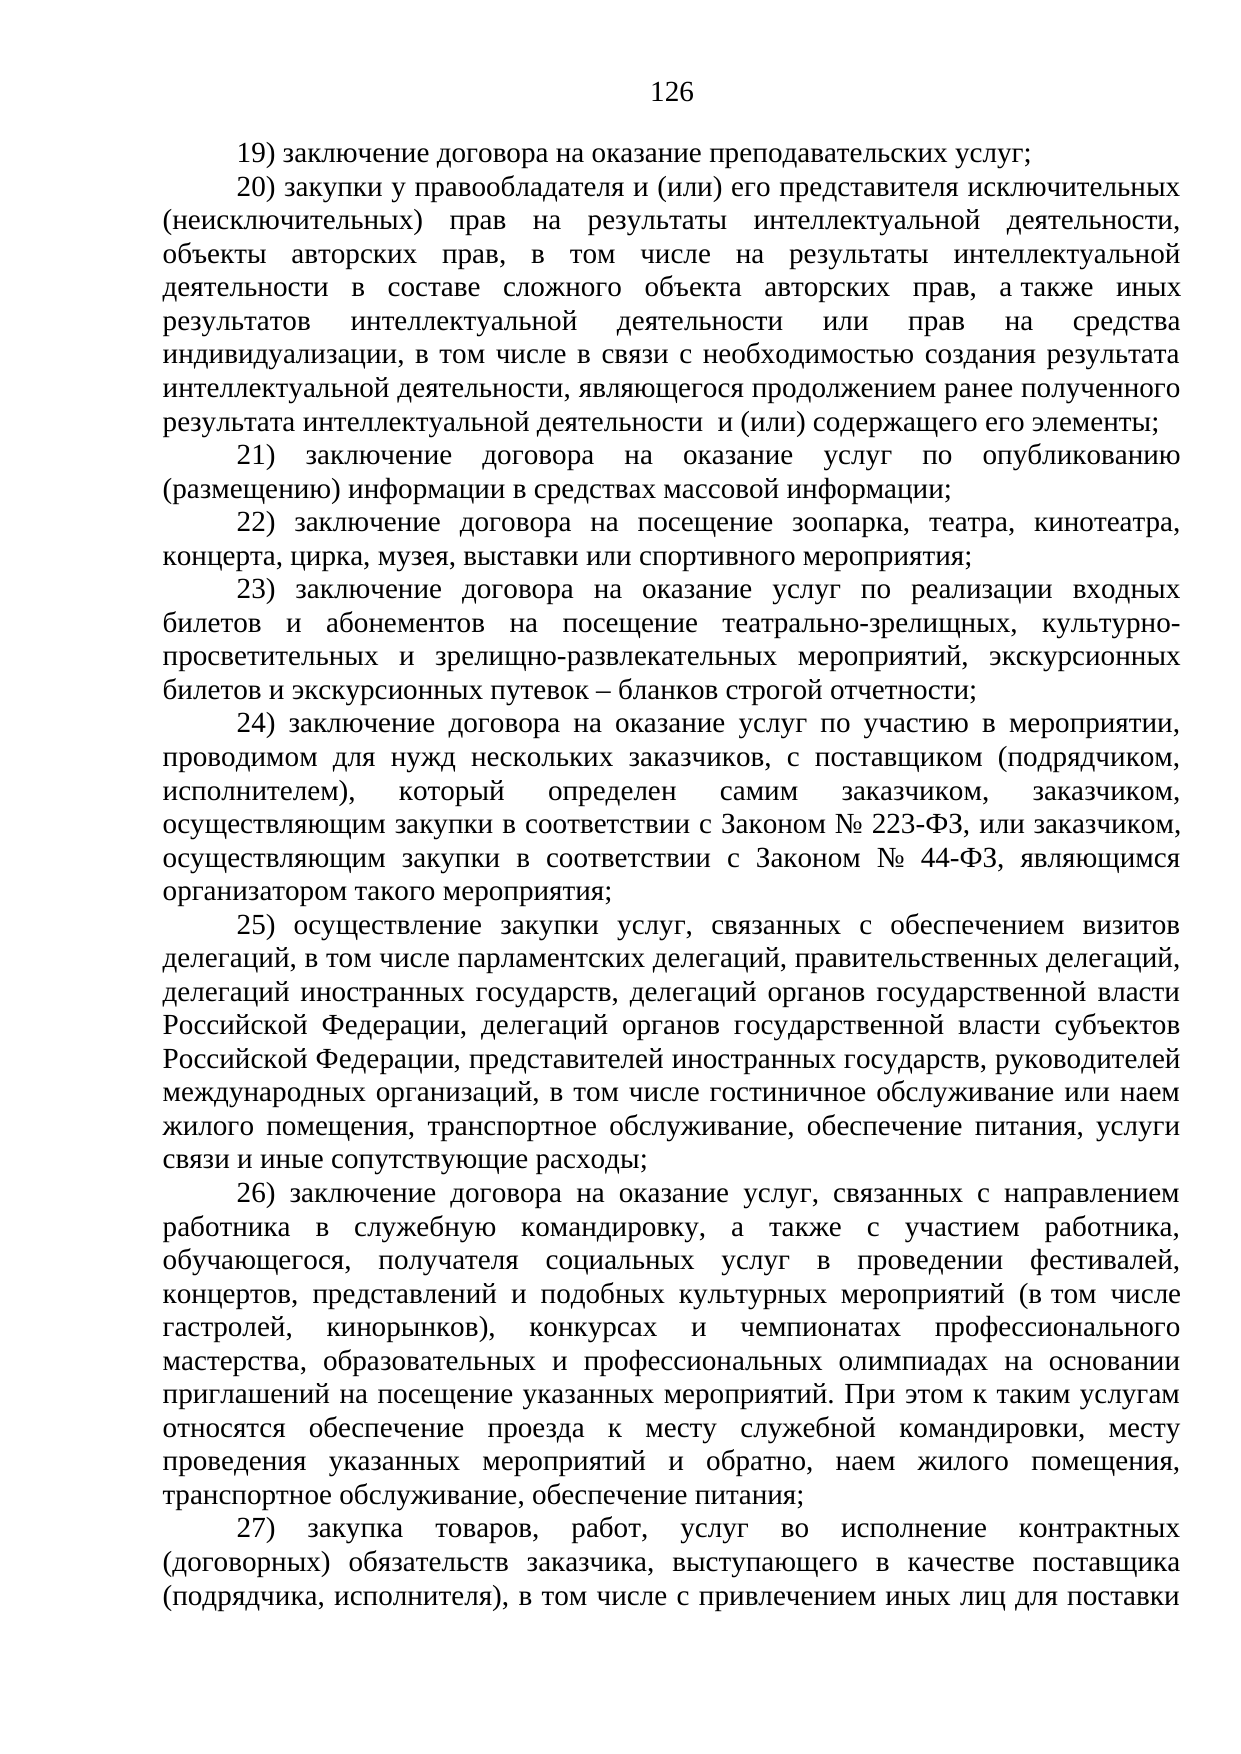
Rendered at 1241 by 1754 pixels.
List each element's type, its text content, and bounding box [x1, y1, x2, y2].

text 24) заключение договора на оказание услуг по участию в мероприятии, проводимом для нужд нескольких заказчиков, с поставщиком (подрядчиком, исполнителем), который определен самим заказчиком, заказчиком, осуществляющим закупки в соответствии с Законом № 223-ФЗ, или заказчиком, осуществляющим закупки в соответствии с Законом № 44-ФЗ, являющимся организатором такого мероприятия; [162, 706, 1181, 907]
text 26) заключение договора на оказание услуг, связанных с направлением работника в служебную командировку, а также с участием работника, обучающегося, получателя социальных услуг в проведении фестивалей, концертов, представлений и подобных культурных мероприятий (в том числе гастролей, кинорынков), конкурсах и чемпионатах профессионального мастерства, образовательных и профессиональных олимпиадах на основании приглашений на посещение указанных мероприятий. При этом к таким услугам относятся обеспечение проезда к месту служебной командировки, месту проведения указанных мероприятий и обратно, наем жилого помещения, транспортное обслуживание, обеспечение питания; [162, 1175, 1181, 1511]
text 22) заключение договора на посещение зоопарка, театра, кинотеатра, концерта, цирка, музея, выставки или спортивного мероприятия; [162, 504, 1181, 571]
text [162, 1511, 1181, 1611]
text 20) закупки у правообладателя и (или) его представителя исключительных (неисключительных) прав на результаты интеллектуальной деятельности, объекты авторских прав, в том числе на результаты интеллектуальной деятельности в составе сложного объекта авторских прав, а также иных результатов интеллектуальной деятельности или прав на средства индивидуализации, в том числе в связи с необходимостью создания результата интеллектуальной деятельности, являющегося продолжением ранее полученного результата интеллектуальной деятельности и (или) содержащего его элементы; [162, 169, 1181, 437]
text 21) заключение договора на оказание услуг по опубликованию (размещению) информации в средствах массовой информации; [162, 437, 1181, 504]
text 25) осуществление закупки услуг, связанных с обеспечением визитов делегаций, в том числе парламентских делегаций, правительственных делегаций, делегаций иностранных государств, делегаций органов государственной власти Российской Федерации, делегаций органов государственной власти субъектов Российской Федерации, представителей иностранных государств, руководителей международных организаций, в том числе гостиничное обслуживание или наем жилого помещения, транспортное обслуживание, обеспечение питания, услуги связи и иные сопутствующие расходы; [162, 907, 1181, 1175]
text 19) заключение договора на оказание преподавательских услуг; [162, 135, 1181, 169]
text 23) заключение договора на оказание услуг по реализации входных билетов и абонементов на посещение театрально-зрелищных, культурно-просветительных и зрелищно-развлекательных мероприятий, экскурсионных билетов и экскурсионных путевок – бланков строгой отчетности; [162, 571, 1181, 706]
